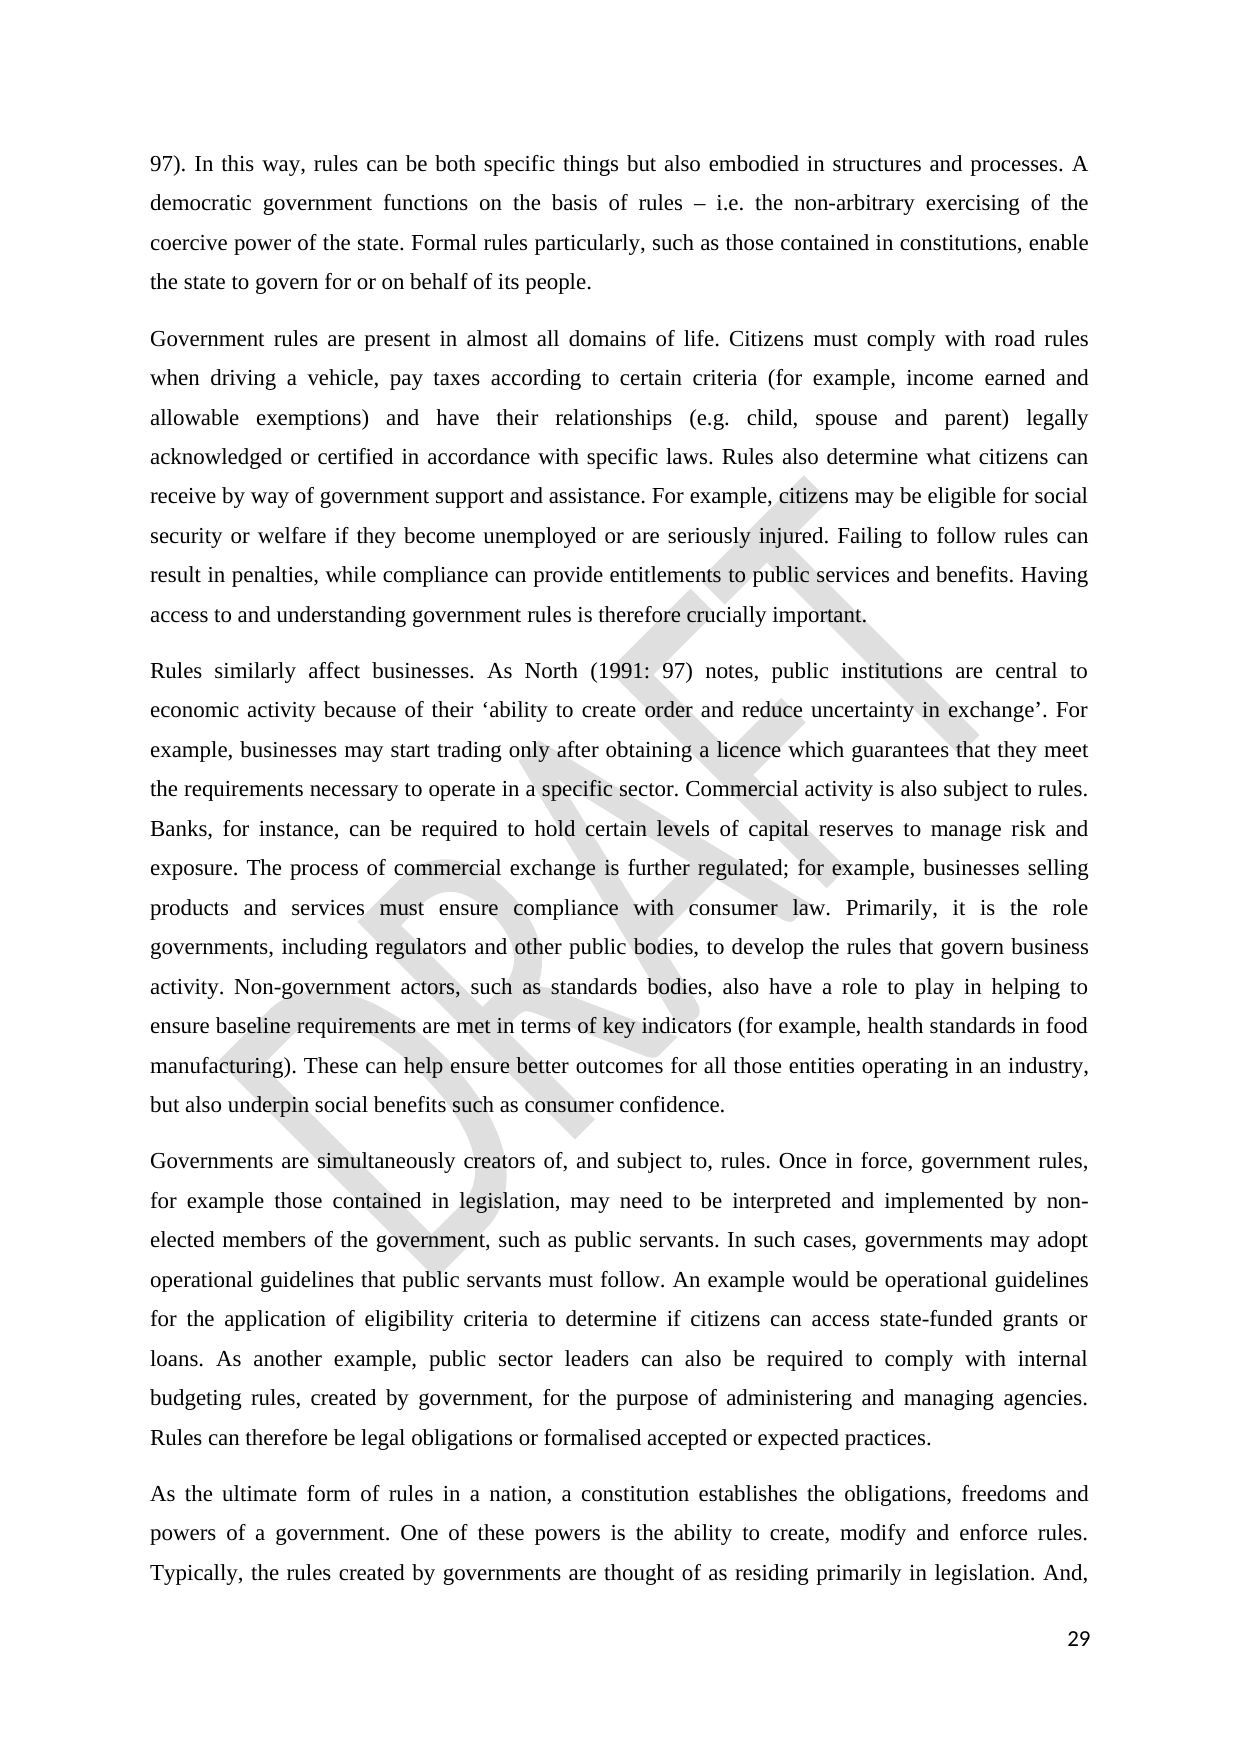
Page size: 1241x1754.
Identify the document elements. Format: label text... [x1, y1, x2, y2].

text Governments are simultaneously creators of, and subject to, rules. Once in force, government rules, for example those contained in legislation, may need to be interpreted and implemented by non-elected members of the government, such as public servants. In such cases, governments may adopt operational guidelines that public servants must follow. An example would be operational guidelines for the application of eligibility criteria to determine if citizens can access state-funded grants or loans. As another example, public sector leaders can also be required to comply with internal budgeting rules, created by government, for the purpose of administering and managing agencies. Rules can therefore be legal obligations or formalised accepted or expected practices. [150, 1147, 1090, 1450]
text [150, 1480, 1090, 1585]
text Government rules are present in almost all domains of life. Citizens must comply with road rules when driving a vehicle, pay taxes according to certain criteria (for example, income earned and allowable exemptions) and have their relationships (e.g. child, spouse and parent) legally acknowledged or certified in accordance with specific laws. Rules also determine what citizens can receive by way of government support and assistance. For example, citizens may be eligible for social security or welfare if they become unemployed or are seriously injured. Failing to follow rules can result in penalties, while compliance can provide entitlements to public services and benefits. Having access to and understanding government rules is therefore crucially important. [150, 324, 1090, 627]
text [150, 150, 1090, 295]
text Rules similarly affect businesses. As North (1991: 97) notes, public institutions are central to economic activity because of their ‘ability to create order and reduce uncertainty in exchange’. For example, businesses may start trading only after obtaining a licence which guarantees that they meet the requirements necessary to operate in a specific sector. Commercial activity is also subject to rules. Banks, for instance, can be required to hold certain levels of capital reserves to manage risk and exposure. The process of commercial exchange is further regulated; for example, businesses selling products and services must ensure compliance with consumer law. Primarily, it is the role governments, including regulators and other public bodies, to develop the rules that govern business activity. Non-government actors, such as standards bodies, also have a role to play in helping to ensure baseline requirements are met in terms of key indicators (for example, health standards in food manufacturing). These can help ensure better outcomes for all those entities operating in an industry, but also underpin social benefits such as consumer confidence. [150, 657, 1090, 1118]
